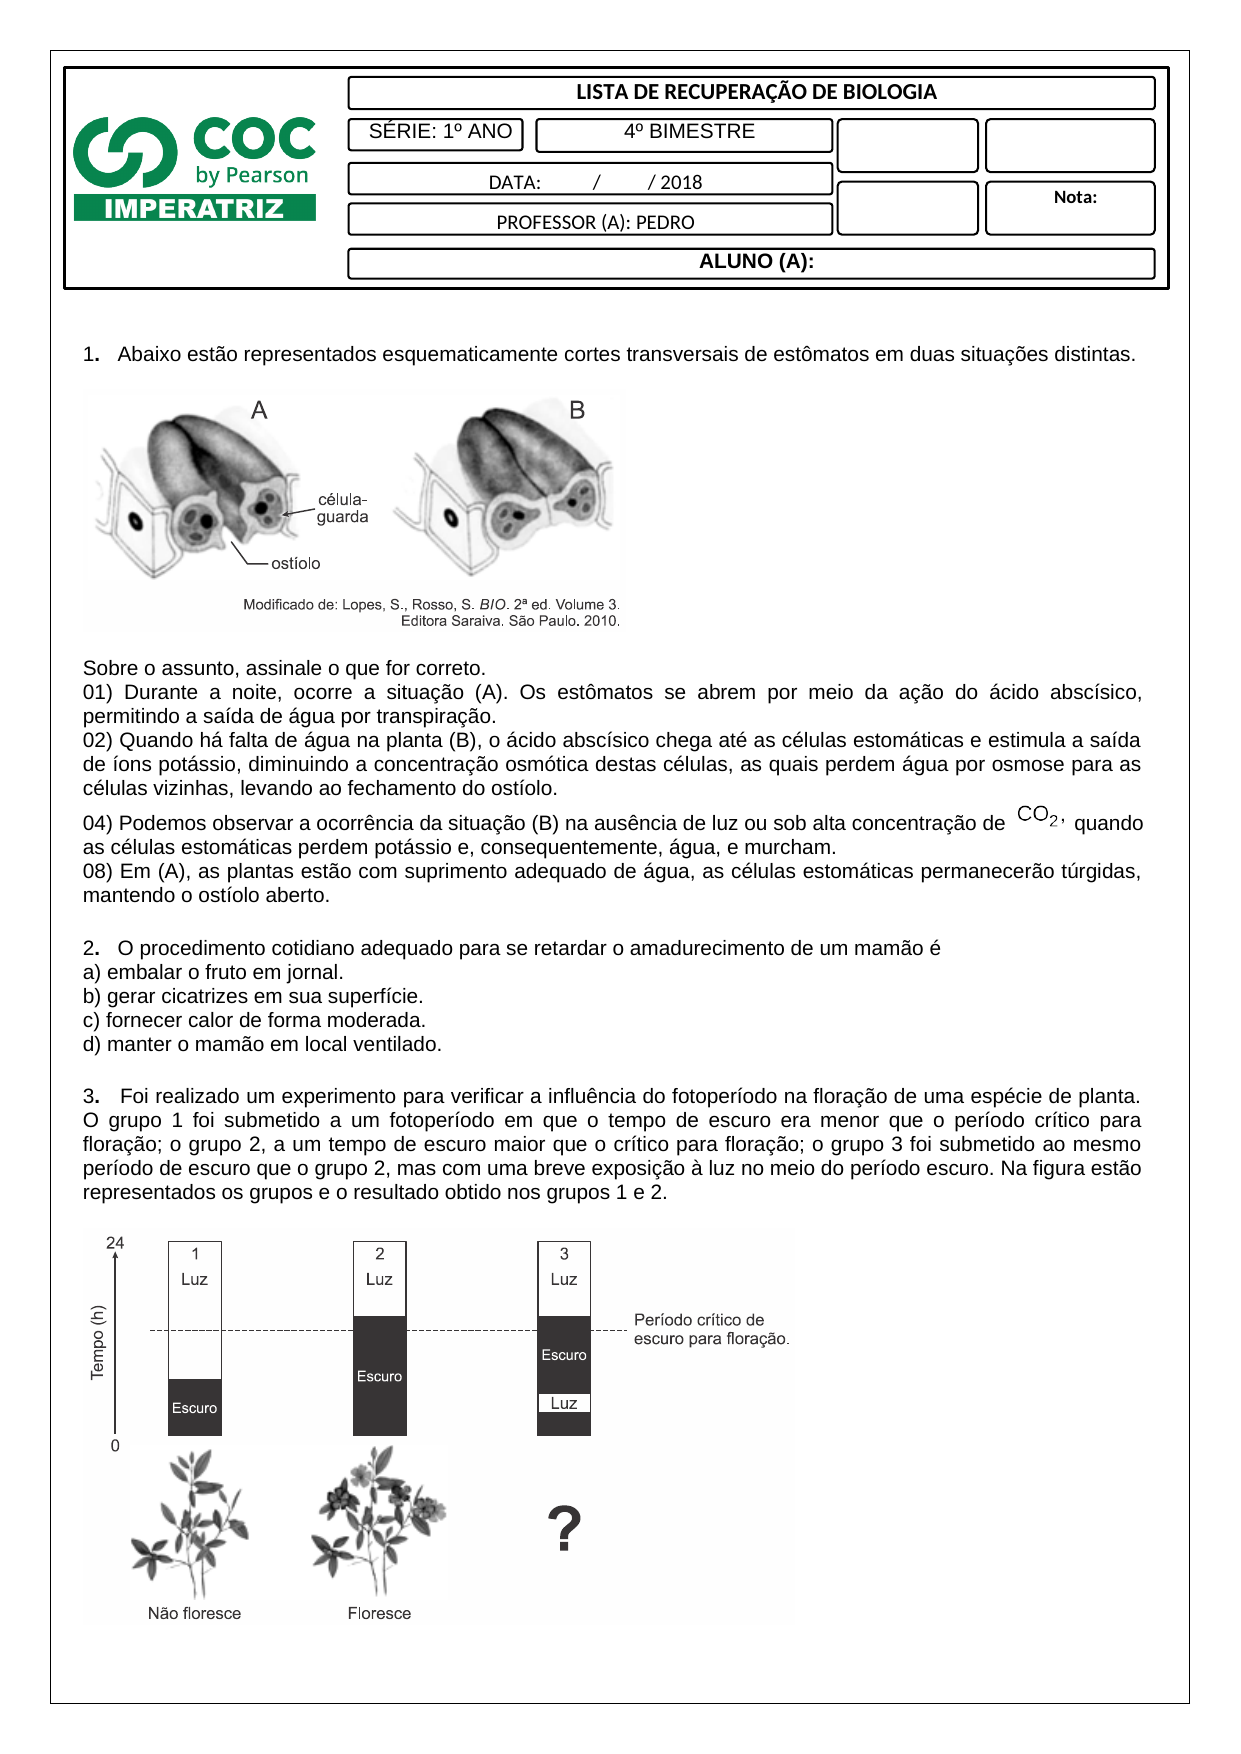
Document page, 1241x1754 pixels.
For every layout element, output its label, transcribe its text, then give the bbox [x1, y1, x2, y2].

text 01) Durante a noite, ocorre a situação (A). Os estômatos se abrem por meio da ação do ácido abscísico, permitindo a saída de água por transpiração. [83, 679, 1144, 727]
text 1. Abaixo estão representados esquematicamente cortes transversais de estômatos em duas situações distintas. [83, 341, 1144, 365]
text 02) Quando há falta de água na planta (B), o ácido abscísico chega até as células estomáticas e estimula a saída de íons potássio, diminuindo a concentração osmótica destas células, as quais perdem água por osmose para as células vizinhas, levando ao fechamento do ostíolo. [83, 727, 1144, 799]
text 2. O procedimento cotidiano adequado para se retardar o amadurecimento de um mamão é [83, 936, 1144, 959]
text 04) Podemos observar a ocorrência da situação (B) na ausência de luz ou sob alta concentração de quando as células estomáticas perdem potássio e, consequentemente, água, e murcham. [83, 799, 1144, 859]
text 08) Em (A), as plantas estão com suprimento adequado de água, as células estomáticas permanecerão túrgidas, mantendo o ostíolo aberto. [83, 859, 1144, 907]
text 3. Foi realizado um experimento para verificar a influência do fotoperíodo na floração de uma espécie de planta. O grupo 1 foi submetido a um fotoperíodo em que o tempo de escuro era menor que o período crítico para floração; o grupo 2, a um tempo de escuro maior que o crítico para floração; o grupo 3 foi submetido ao mesmo período de escuro que o grupo 2, mas com uma breve exposição à luz no meio do período escuro. Na figura estão representados os grupos e o resultado obtido nos grupos 1 e 2. [83, 1084, 1144, 1204]
text b) gerar cicatrizes em sua superfície. [83, 983, 1144, 1007]
text a) embalar o fruto em jornal. [83, 959, 1144, 983]
picture [73, 117, 316, 221]
text d) manter o mamão em local ventilado. [83, 1031, 1144, 1055]
text Sobre o assunto, assinale o que for correto. [83, 656, 1144, 679]
text c) fornecer calor de forma moderada. [83, 1007, 1144, 1031]
